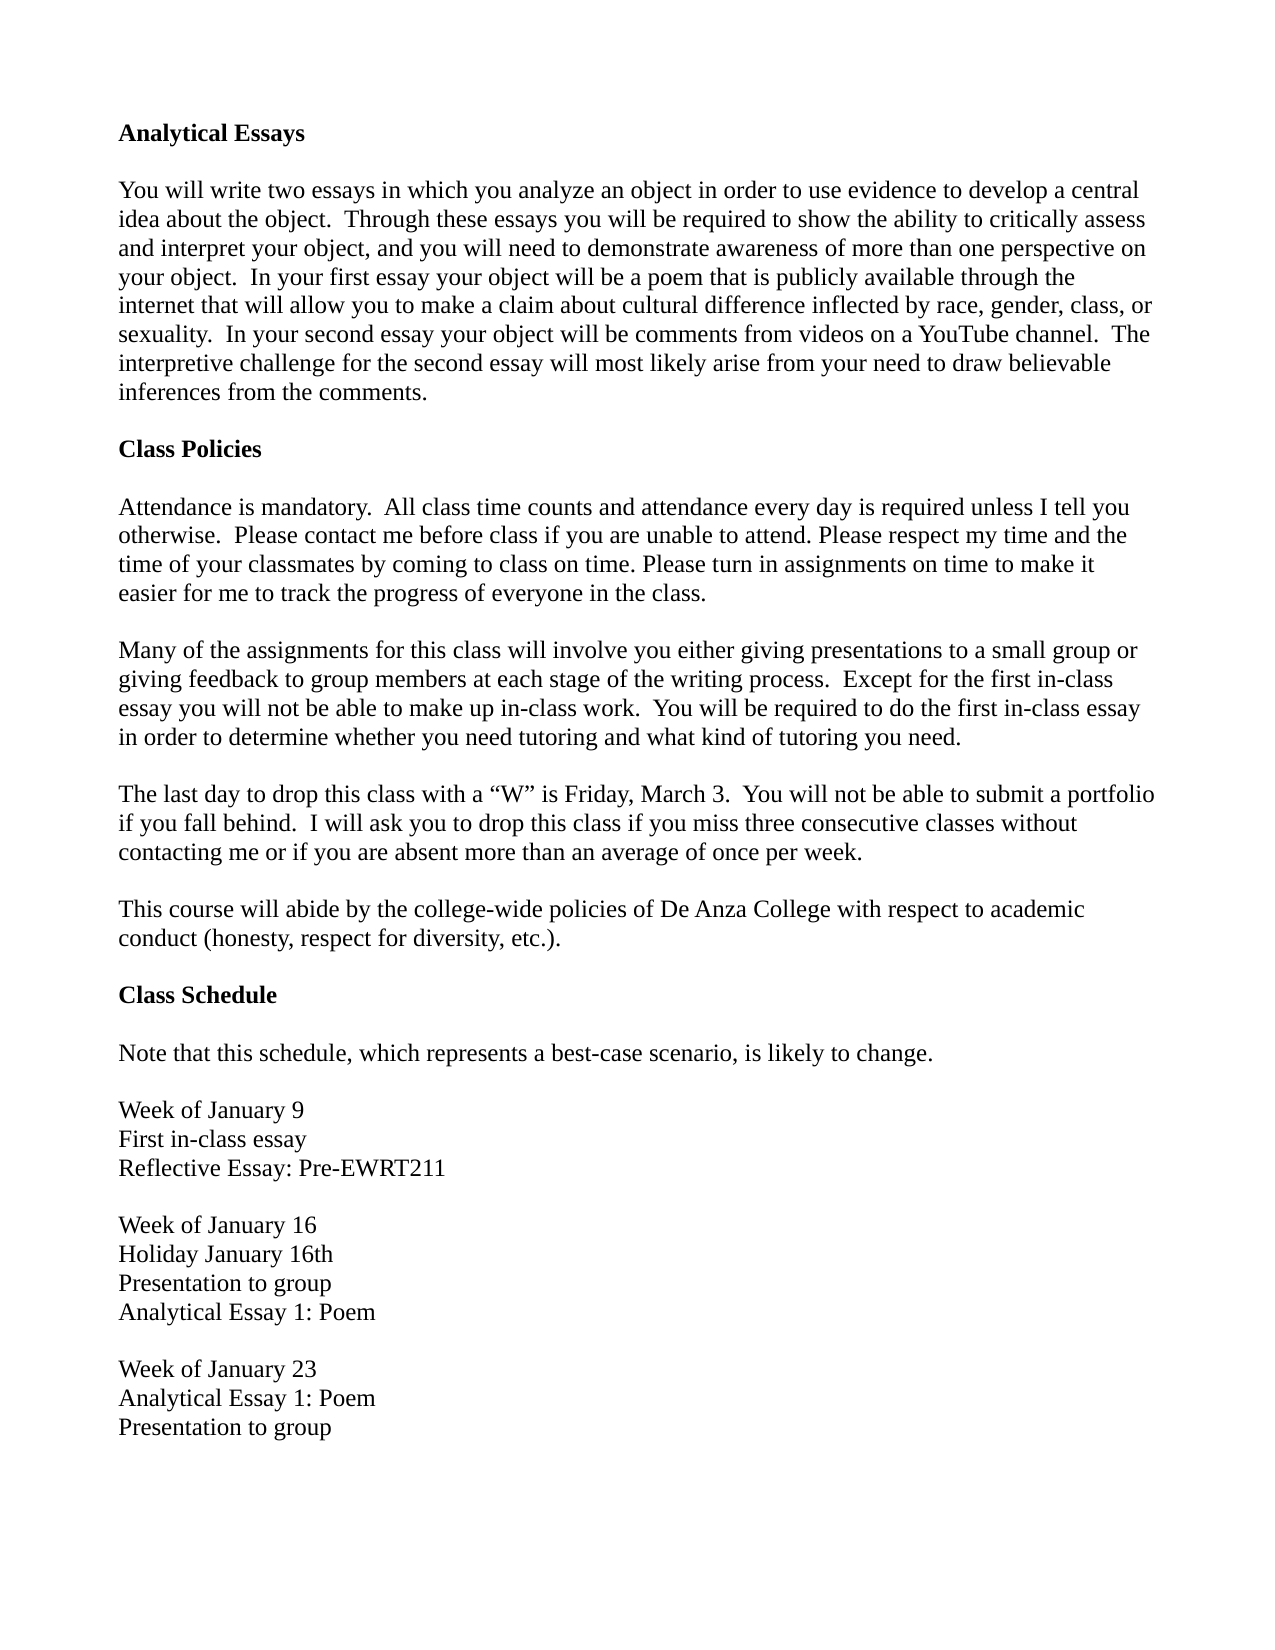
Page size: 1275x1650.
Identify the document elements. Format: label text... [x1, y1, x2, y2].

text Class Schedule [118, 981, 1157, 1009]
text The last day to drop this class with a “W” is Friday, March 3. You will not be able to submit a portfolio if you fall behind. I will ask you to drop this class if you miss three consecutive classes without contacting me or if you are absent more than an average of once per week. [118, 779, 1157, 866]
text First in-class essay [118, 1124, 1157, 1153]
text Analytical Essay 1: Poem [118, 1297, 1157, 1326]
text Analytical Essays [118, 118, 1157, 147]
text Week of January 9 [118, 1096, 1157, 1124]
text Attendance is mandatory. All class time counts and attendance every day is required unless I tell you otherwise. Please contact me before class if you are unable to attend. Please respect my time and the time of your classmates by coming to class on time. Please turn in assignments on time to make it easier for me to track the progress of everyone in the class. [118, 492, 1157, 607]
text Many of the assignments for this class will involve you either giving presentations to a small group or giving feedback to group members at each stage of the writing process. Except for the first in-class essay you will not be able to make up in-class work. You will be required to do the first in-class essay in order to determine whether you need tutoring and what kind of tutoring you need. [118, 636, 1157, 751]
text Week of January 23 [118, 1354, 1157, 1383]
text This course will abide by the college-wide policies of De Anza College with respect to academic conduct (honesty, respect for diversity, etc.). [118, 894, 1157, 952]
text Presentation to group [118, 1268, 1157, 1297]
text Holiday January 16th [118, 1239, 1157, 1268]
text Class Policies [118, 434, 1157, 463]
text Presentation to group [118, 1412, 1157, 1441]
text Week of January 16 [118, 1211, 1157, 1239]
text Reflective Essay: Pre-EWRT211 [118, 1153, 1157, 1182]
text Note that this schedule, which represents a best-case scenario, is likely to change. [118, 1038, 1157, 1067]
text Analytical Essay 1: Poem [118, 1383, 1157, 1412]
text You will write two essays in which you analyze an object in order to use evidence to develop a central idea about the object. Through these essays you will be required to show the ability to critically assess and interpret your object, and you will need to demonstrate awareness of more than one perspective on your object. In your first essay your object will be a poem that is publicly available through the internet that will allow you to make a claim about cultural difference inflected by race, gender, class, or sexuality. In your second essay your object will be comments from videos on a YouTube channel. The interpretive challenge for the second essay will most likely arise from your need to draw believable inferences from the comments. [118, 176, 1157, 406]
